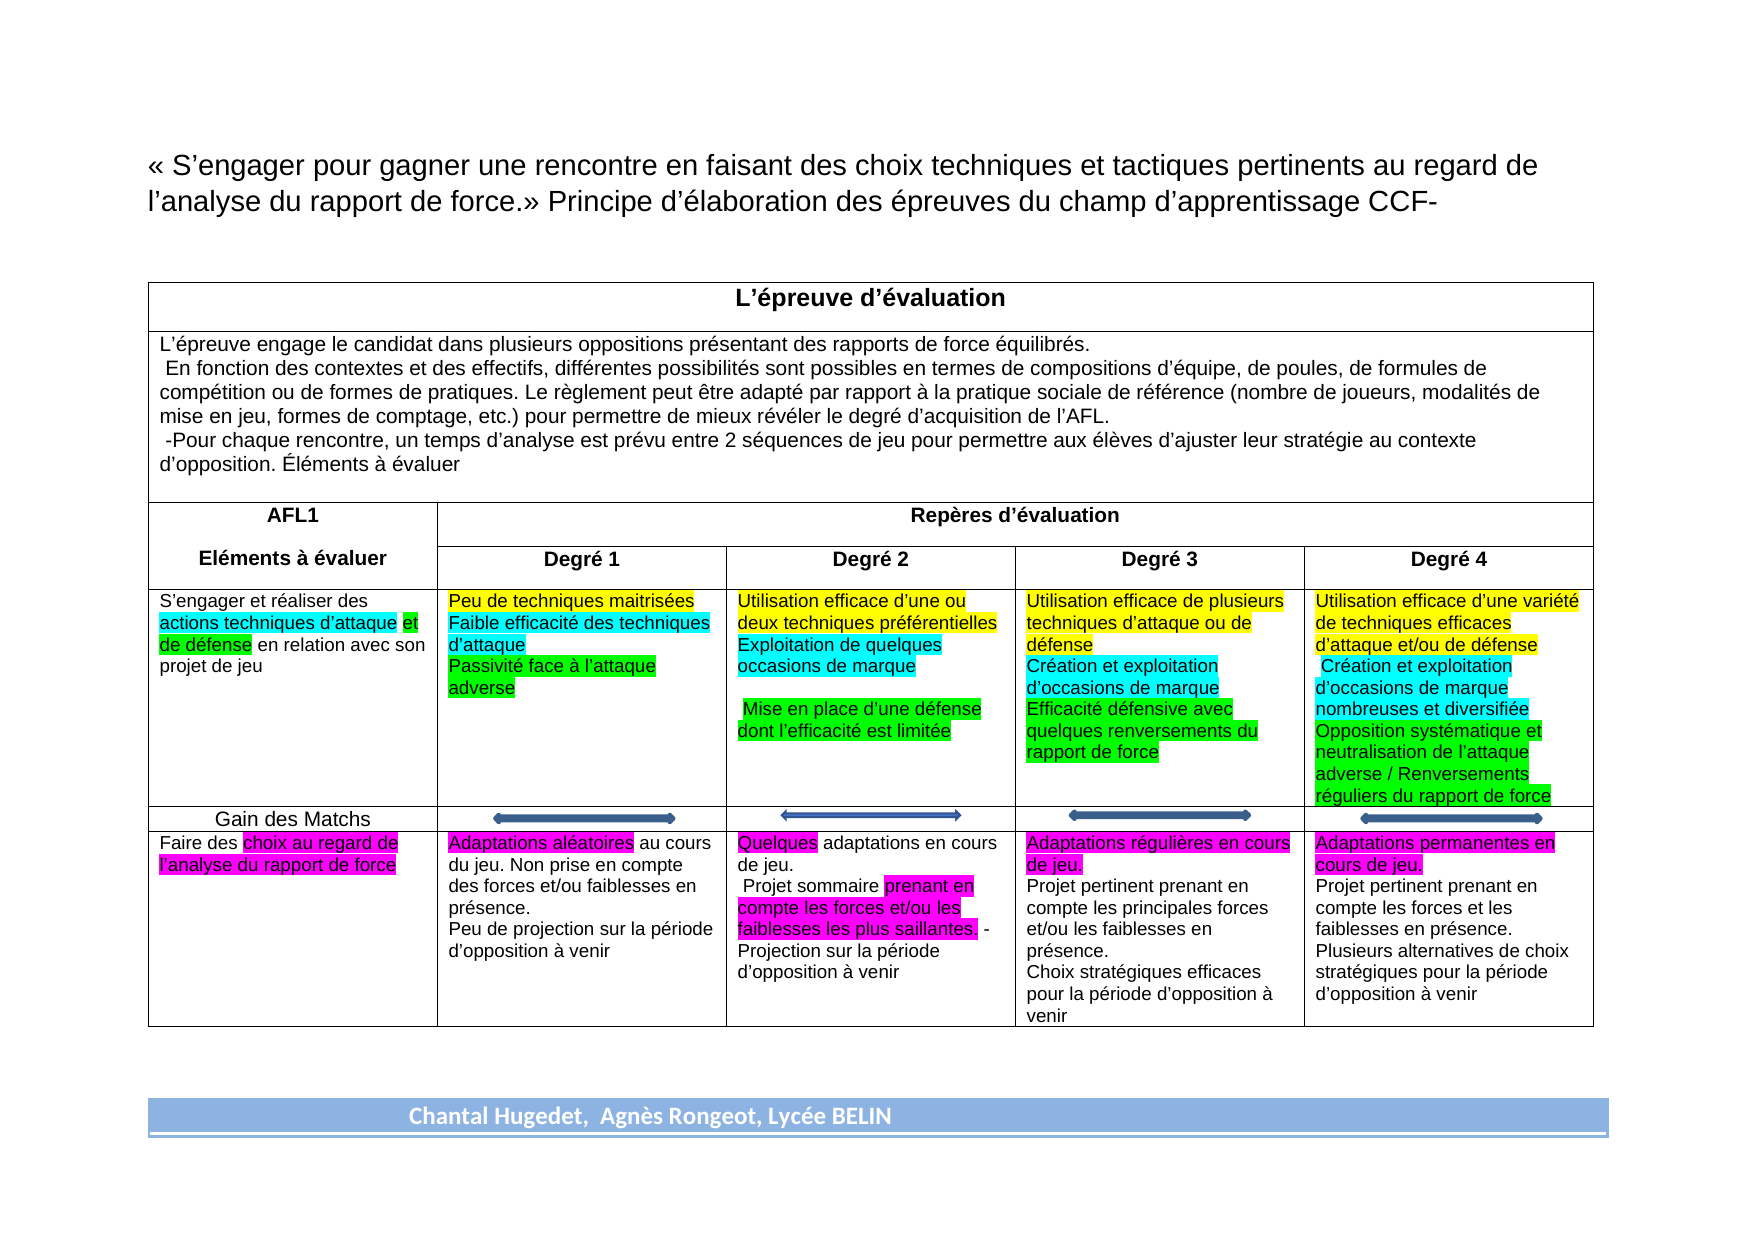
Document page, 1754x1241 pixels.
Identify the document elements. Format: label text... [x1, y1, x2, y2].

table_cell Utilisation efficace de plusieurs techniques d’attaque ou de défense Création et exploitation d’occasions de marque Efficacité défensive avec quelques renversements du rapport de force [1016, 590, 1304, 806]
table_cell L’épreuve engage le candidat dans plusieurs oppositions présentant des rapports de force équilibrés. En fonction des contextes et des effectifs, différentes possibilités sont possibles en termes de compositions d’équipe, de poules, de formules de compétition ou de formes de pratiques. Le règlement peut être adapté par rapport à la pratique sociale de référence (nombre de joueurs, modalités de mise en jeu, formes de comptage, etc.) pour permettre de mieux révéler le degré d’acquisition de l’AFL. -Pour chaque rencontre, un temps d’analyse est prévu entre 2 séquences de jeu pour permettre aux élèves d’ajuster leur stratégie au contexte d’opposition. Éléments à évaluer [149, 332, 1593, 502]
table_cell Degré 1 [438, 547, 726, 589]
table_header L’épreuve d’évaluation [149, 283, 1593, 331]
table_cell Quelques adaptations en cours de jeu. Projet sommaire prenant en compte les forces et/ou les faiblesses les plus saillantes. - Projection sur la période d’opposition à venir [727, 832, 1015, 1026]
table_cell Degré 4 [1305, 547, 1593, 589]
table_cell [727, 807, 1015, 831]
table_cell Adaptations permanentes en cours de jeu. Projet pertinent prenant en compte les forces et les faiblesses en présence. Plusieurs alternatives de choix stratégiques pour la période d’opposition à venir [1305, 832, 1593, 1026]
text « S’engager pour gagner une rencontre en faisant des choix techniques et tactiques pertinents au regard de l’analyse du rapport de force.» Principe d’élaboration des épreuves du champ d’apprentissage CCF- [148, 148, 1606, 217]
table_cell Degré 2 [727, 547, 1015, 589]
table_cell [1016, 807, 1304, 831]
table_cell Adaptations régulières en cours de jeu. Projet pertinent prenant en compte les principales forces et/ou les faiblesses en présence. Choix stratégiques efficaces pour la période d’opposition à venir [1016, 832, 1304, 1026]
table_cell S’engager et réaliser des actions techniques d’attaque et de défense en relation avec son projet de jeu [149, 590, 437, 806]
table_cell Adaptations aléatoires au cours du jeu. Non prise en compte des forces et/ou faiblesses en présence. Peu de projection sur la période d’opposition à venir [438, 832, 726, 1026]
table_cell Degré 3 [1016, 547, 1304, 589]
table_cell Repères d’évaluation [438, 503, 1593, 546]
table_cell Utilisation efficace d’une ou deux techniques préférentielles Exploitation de quelques occasions de marque Mise en place d’une défense dont l’efficacité est limitée [727, 590, 1015, 806]
table_cell Faire des choix au regard de l’analyse du rapport de force [149, 832, 437, 1026]
table_cell [438, 807, 726, 831]
table_cell Peu de techniques maitrisées Faible efficacité des techniques d’attaque Passivité face à l’attaque adverse [438, 590, 726, 806]
table_cell Utilisation efficace d’une variété de techniques efficaces d’attaque et/ou de défense Création et exploitation d’occasions de marque nombreuses et diversifiée Opposition systématique et neutralisation de l’attaque adverse / Renversements réguliers du rapport de force [1305, 590, 1593, 806]
table_cell [1305, 807, 1593, 831]
table_cell AFL1 Eléments à évaluer [149, 503, 437, 589]
table_cell Gain des Matchs [149, 807, 437, 831]
